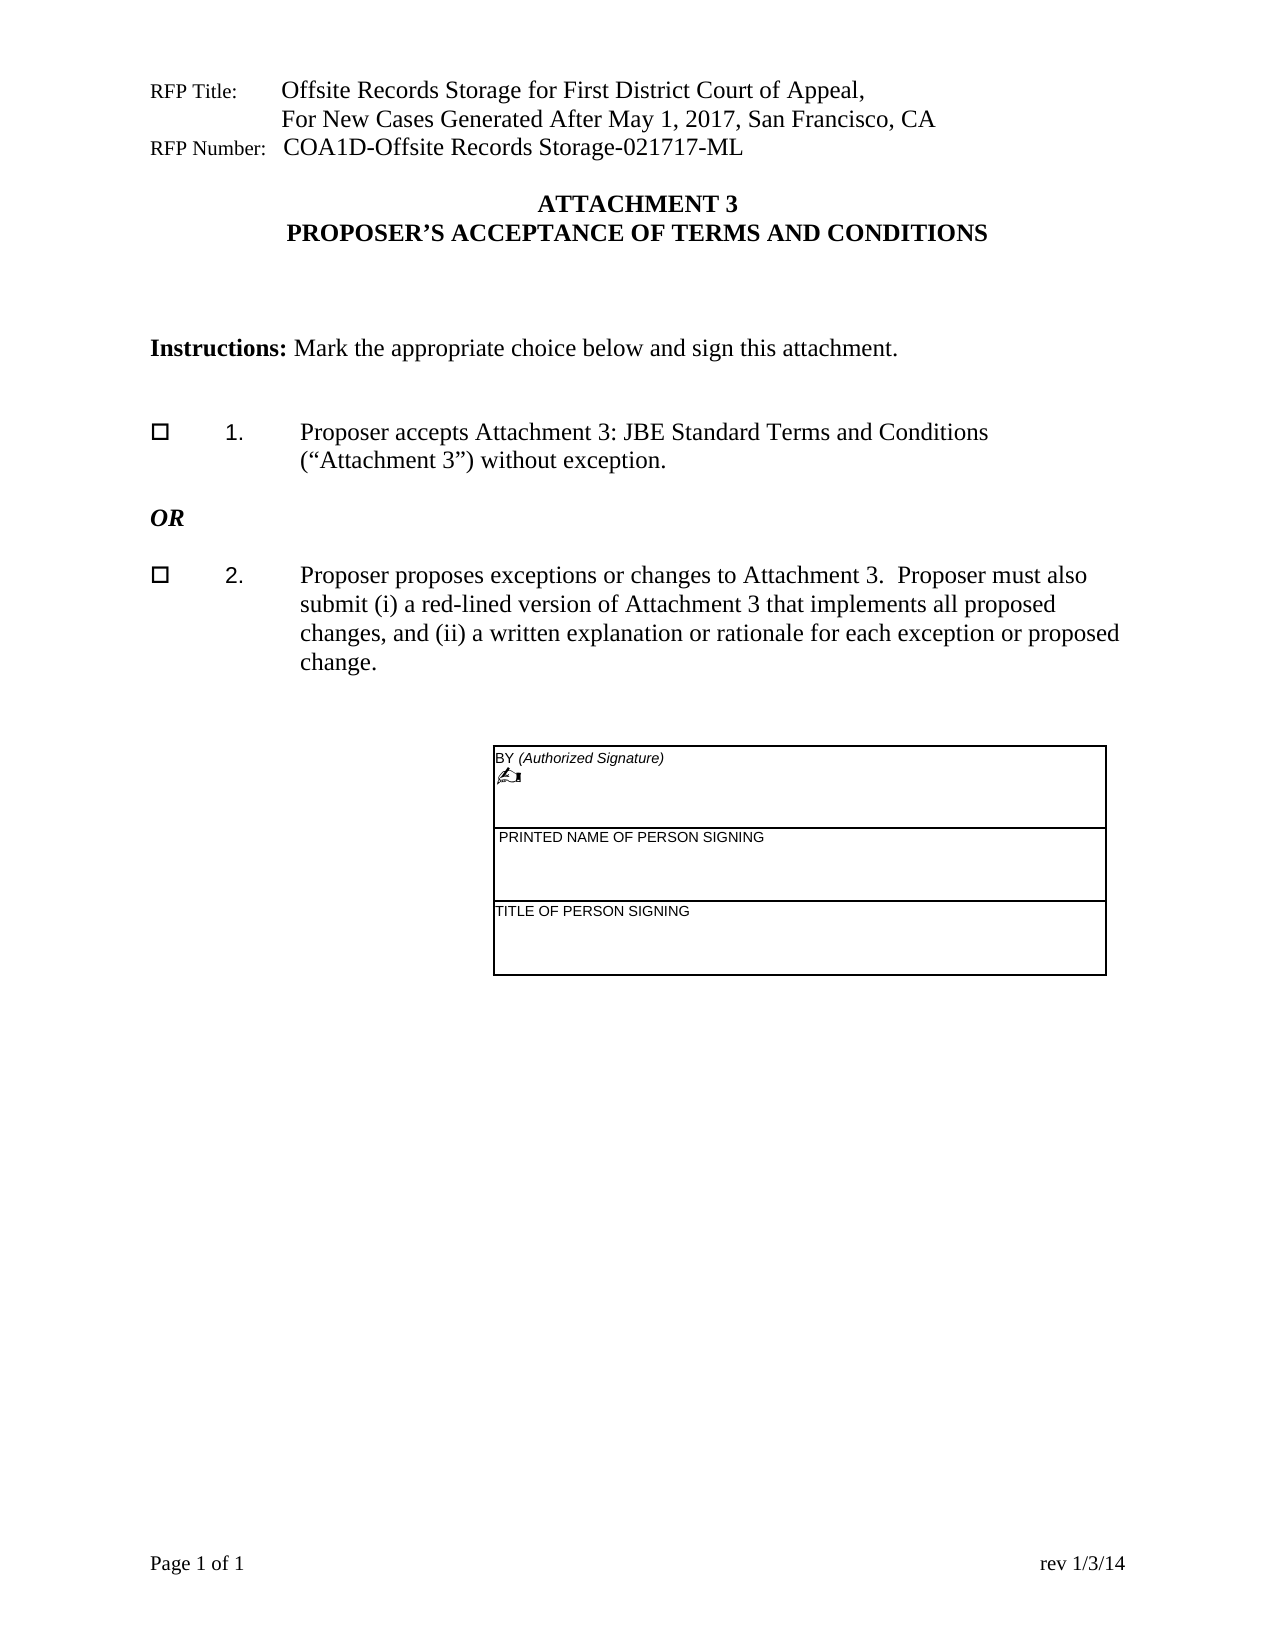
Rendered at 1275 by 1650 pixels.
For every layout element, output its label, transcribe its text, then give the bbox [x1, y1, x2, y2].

text OR [150, 503, 1125, 532]
table_header BY (Authorized Signature) [495, 747, 1105, 827]
text ATTACHMENT 3 [150, 189, 1125, 218]
table_cell PRINTED NAME OF PERSON SIGNING [495, 829, 1105, 900]
text Instructions: Mark the appropriate choice below and sign this attachment. [150, 333, 1125, 362]
table_cell TITLE of person signing [495, 902, 1105, 973]
text 1. Proposer accepts Attachment 3: JBE Standard Terms and Conditions (“Attachment 3”) without exception. [150, 417, 1125, 474]
text PROPOSER’S ACCEPTANCE OF Terms and Conditions [150, 218, 1125, 247]
text 2. Proposer proposes exceptions or changes to Attachment 3. Proposer must also submit (i) a red-lined version of Attachment 3 that implements all proposed changes, and (ii) a written explanation or rationale for each exception or proposed change. [150, 561, 1125, 676]
